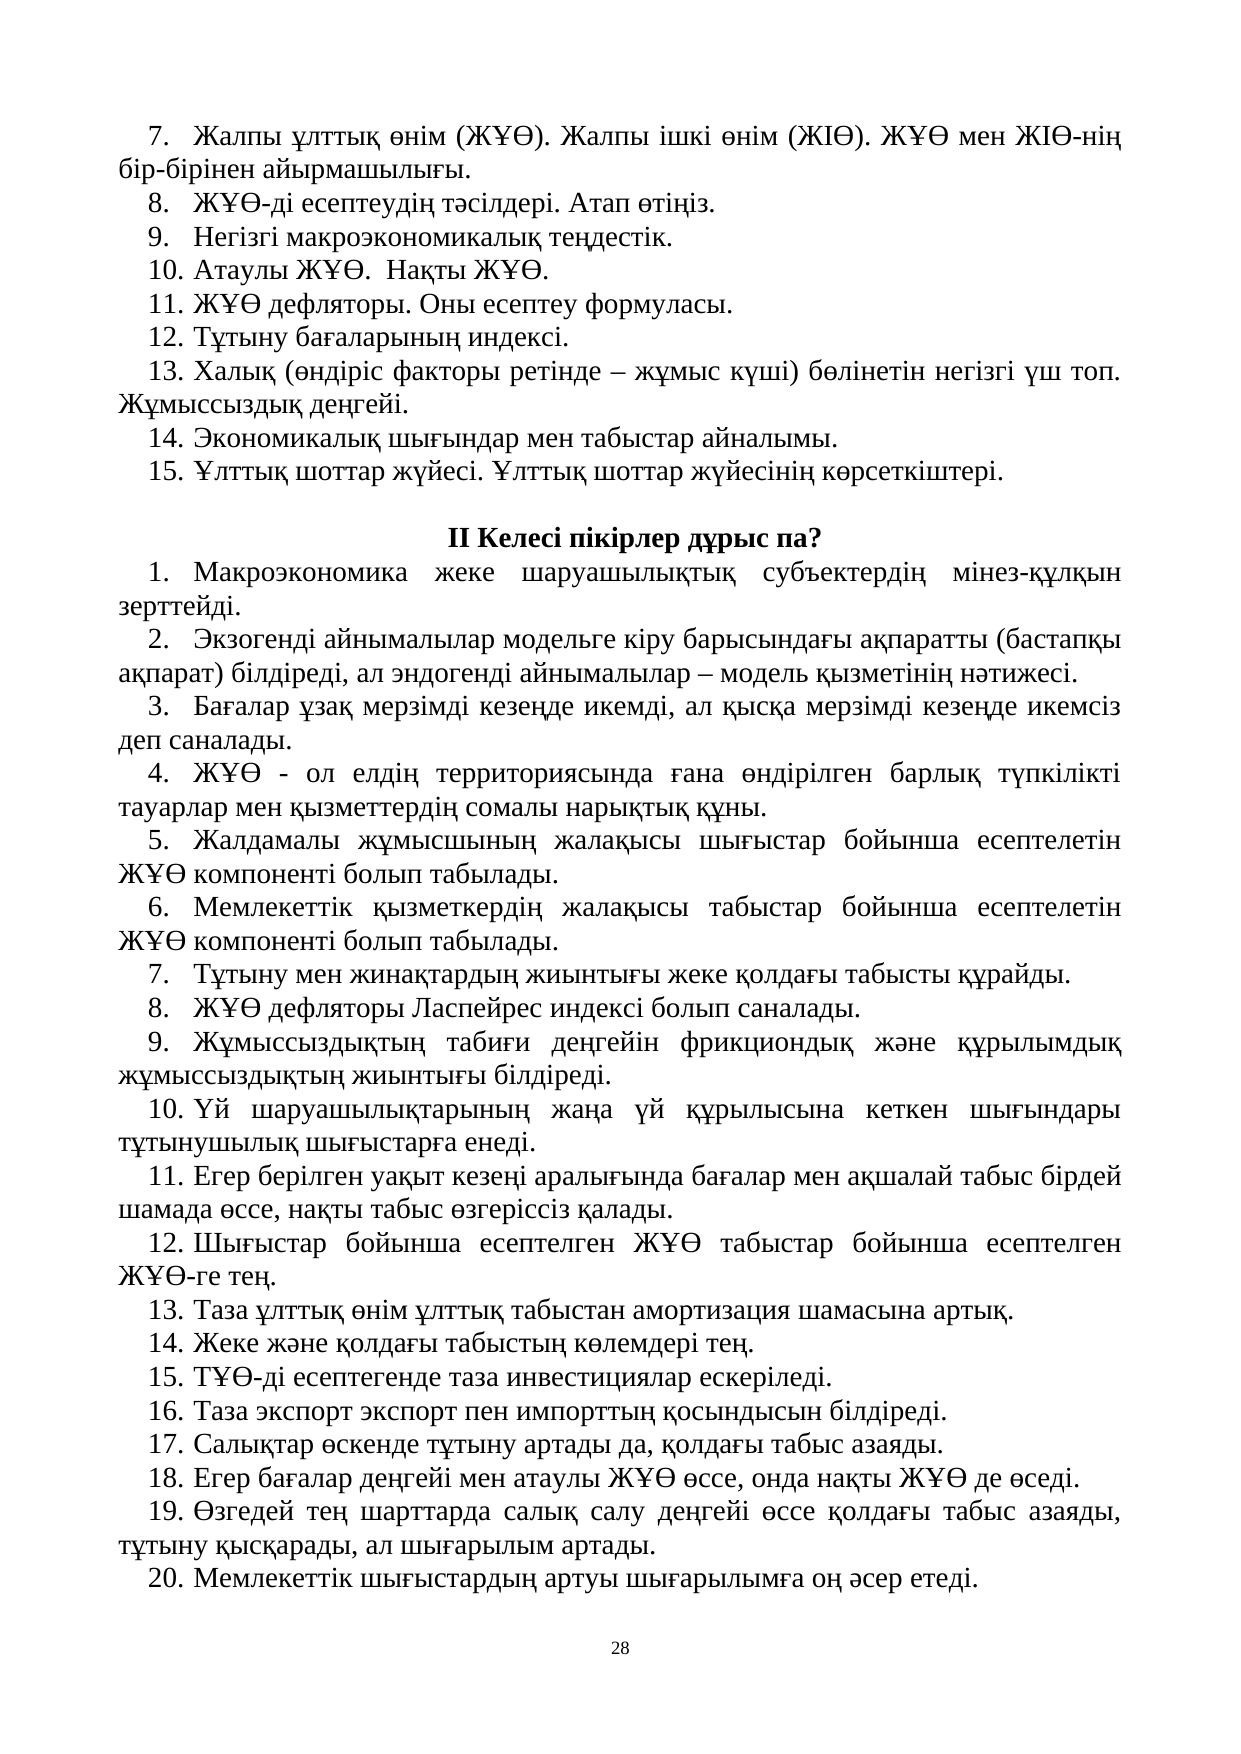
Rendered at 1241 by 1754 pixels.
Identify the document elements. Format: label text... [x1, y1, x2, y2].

list Жеке және қолдағы табыстың көлемдері тең. [118, 1326, 1122, 1359]
list Жұмыссыздықтың табиғи деңгейін фрикциондық және құрылымдық жұмыссыздықтың жиынтығы білдіреді. [118, 1024, 1122, 1091]
list Экономикалық шығындар мен табыстар айналымы. [118, 420, 1122, 453]
list Мемлекеттік қызметкердің жалақысы табыстар бойынша есептелетін ЖҰӨ компоненті болып табылады. [118, 889, 1122, 957]
list Тұтыну бағаларының индексі. [118, 319, 1122, 353]
list Шығыстар бойынша есептелген ЖҰӨ табыстар бойынша есептелген ЖҰӨ-ге тең. [118, 1225, 1122, 1292]
list Атаулы ЖҰӨ. Нақты ЖҰӨ. [118, 252, 1122, 286]
list Жалдамалы жұмысшының жалақысы шығыстар бойынша есептелетін ЖҰӨ компоненті болып табылады. [118, 822, 1122, 889]
list Өзгедей тең шарттарда салық салу деңгейі өссе қолдағы табыс азаяды, тұтыну қысқарады, ал шығарылым артады. [118, 1493, 1122, 1560]
list ТҰӨ-ді есептегенде таза инвестициялар ескеріледі. [118, 1359, 1122, 1393]
list Таза экспорт экспорт пен импорттың қосындысын білдіреді. [118, 1393, 1122, 1426]
list Таза ұлттық өнім ұлттық табыстан амортизация шамасына артық. [118, 1292, 1122, 1326]
list ЖҰӨ - ол елдің территориясында ғана өндірілген барлық түпкілікті тауарлар мен қызметтердің сомалы нарықтық құны. [118, 755, 1122, 822]
list Егер берілген уақыт кезеңі аралығында бағалар мен ақшалай табыс бірдей шамада өссе, нақты табыс өзгеріссіз қалады. [118, 1158, 1122, 1225]
list Макроэкономика жеке шаруашылықтық субъектердің мінез-құлқын зерттейді. [118, 554, 1122, 621]
list Экзогенді айнымалылар модельге кіру барысындағы ақпаратты (бастапқы ақпарат) білдіреді, ал эндогенді айнымалылар – модель қызметінің нәтижесі. [118, 621, 1122, 688]
list ЖҰӨ дефляторы Ласпейрес индексі болып саналады. [118, 990, 1122, 1024]
list Үй шаруашылықтарының жаңа үй құрылысына кеткен шығындары тұтынушылық шығыстарға енеді. [118, 1091, 1122, 1158]
list Мемлекеттік шығыстардың артуы шығарылымға оң әсер етеді. [118, 1560, 1122, 1594]
list Ұлттық шоттар жүйесі. Ұлттық шоттар жүйесінің көрсеткіштері. [118, 453, 1122, 487]
list Негізгі макроэкономикалық теңдестік. [118, 219, 1122, 252]
list Тұтыну мен жинақтардың жиынтығы жеке қолдағы табысты құрайды. [118, 957, 1122, 990]
list Халық (өндіріс факторы ретінде – жұмыс күші) бөлінетін негізгі үш топ. Жұмыссыздық деңгейі. [118, 353, 1122, 420]
list Жалпы ұлттық өнім (ЖҰӨ). Жалпы ішкі өнім (ЖІӨ). ЖҰӨ мен ЖІӨ-нің бір-бірінен айырмашылығы. [118, 118, 1122, 185]
list Егер бағалар деңгейі мен атаулы ЖҰӨ өссе, онда нақты ЖҰӨ де өседі. [118, 1460, 1122, 1493]
list ЖҰӨ дефляторы. Оны есептеу формуласы. [118, 286, 1122, 319]
list Салықтар өскенде тұтыну артады да, қолдағы табыс азаяды. [118, 1426, 1122, 1460]
text II Келесі пікірлер дұрыс па? [118, 521, 1122, 554]
list ЖҰӨ-ді есептеудің тәсілдері. Атап өтіңіз. [118, 185, 1122, 219]
list Бағалар ұзақ мерзімді кезеңде икемді, ал қысқа мерзімді кезеңде икемсіз деп саналады. [118, 688, 1122, 755]
